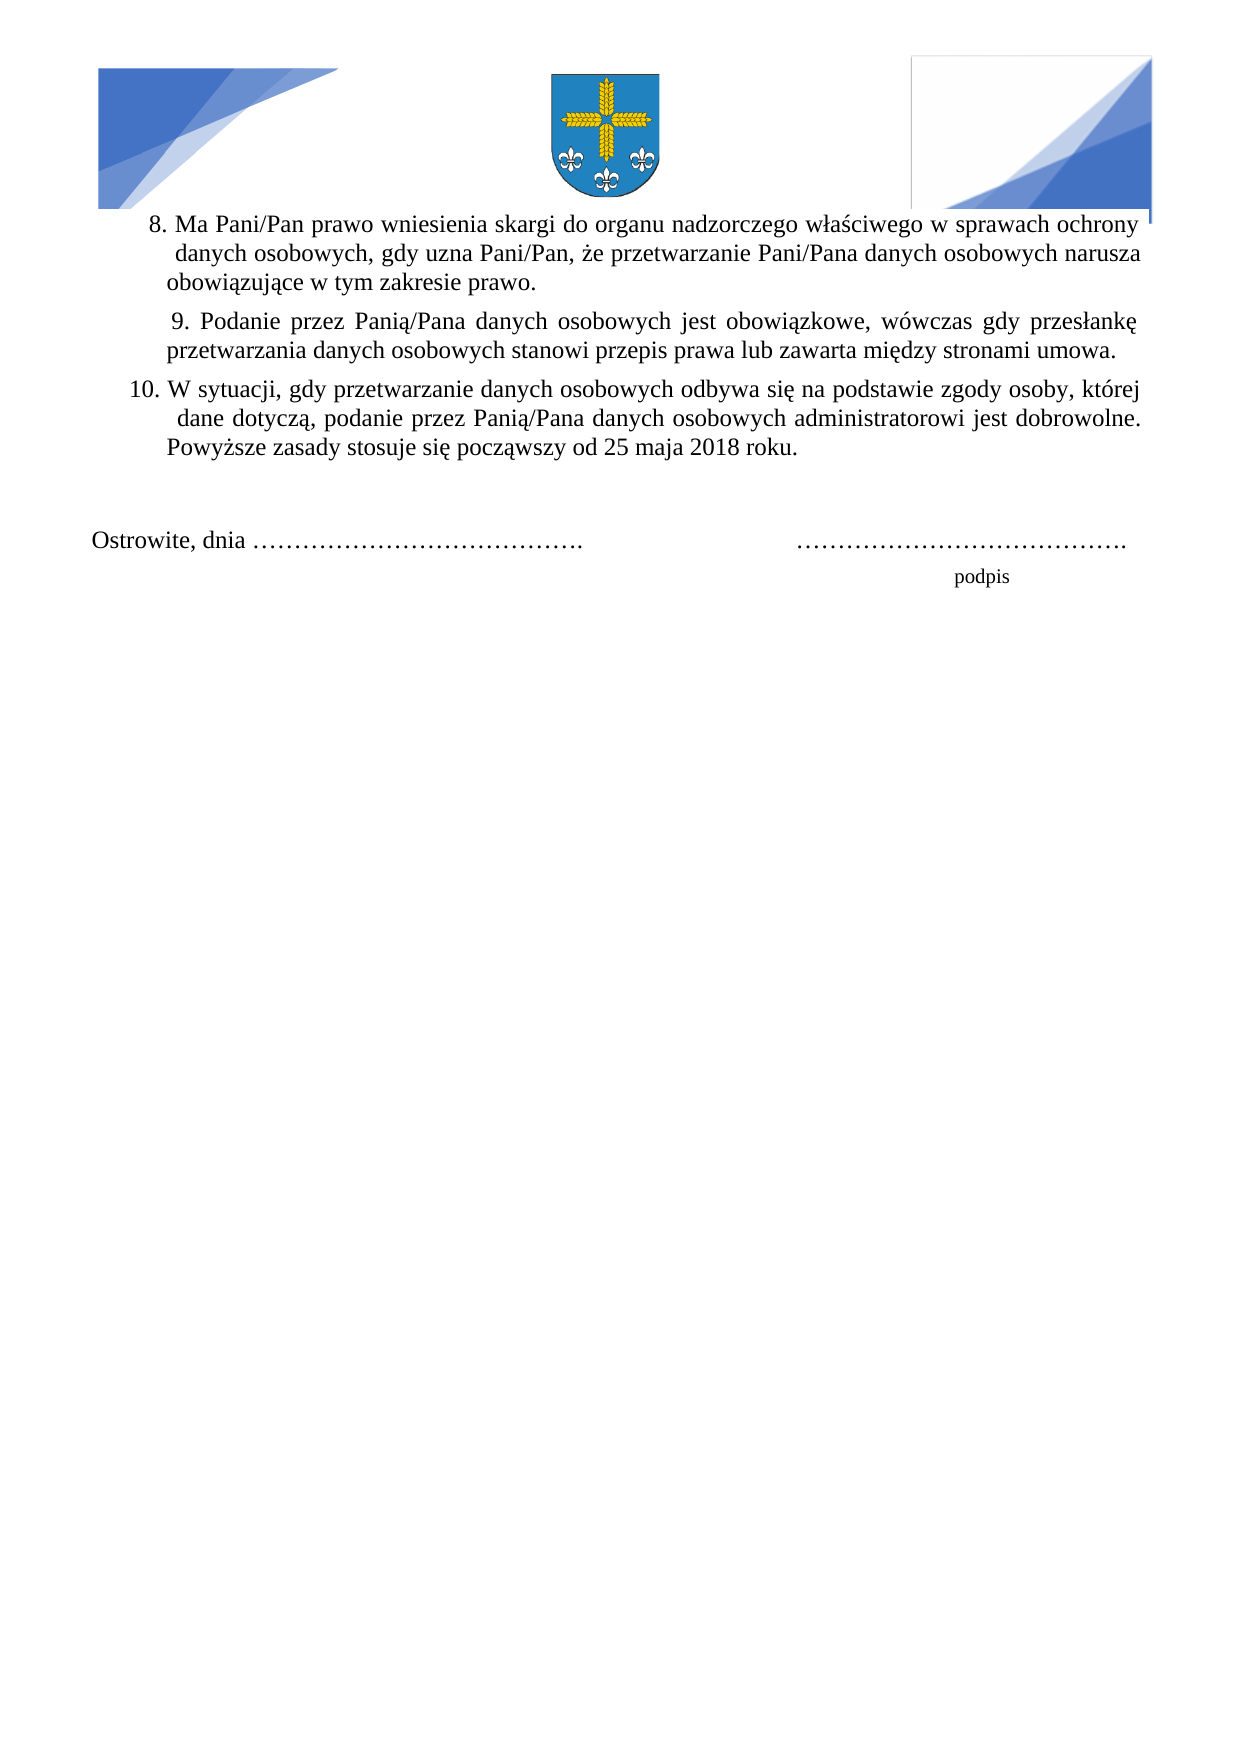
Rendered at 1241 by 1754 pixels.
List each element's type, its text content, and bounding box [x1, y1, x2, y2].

picture [98, 68, 340, 199]
picture [909, 55, 1188, 223]
picture [550, 73, 659, 196]
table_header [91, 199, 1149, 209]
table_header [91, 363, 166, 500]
